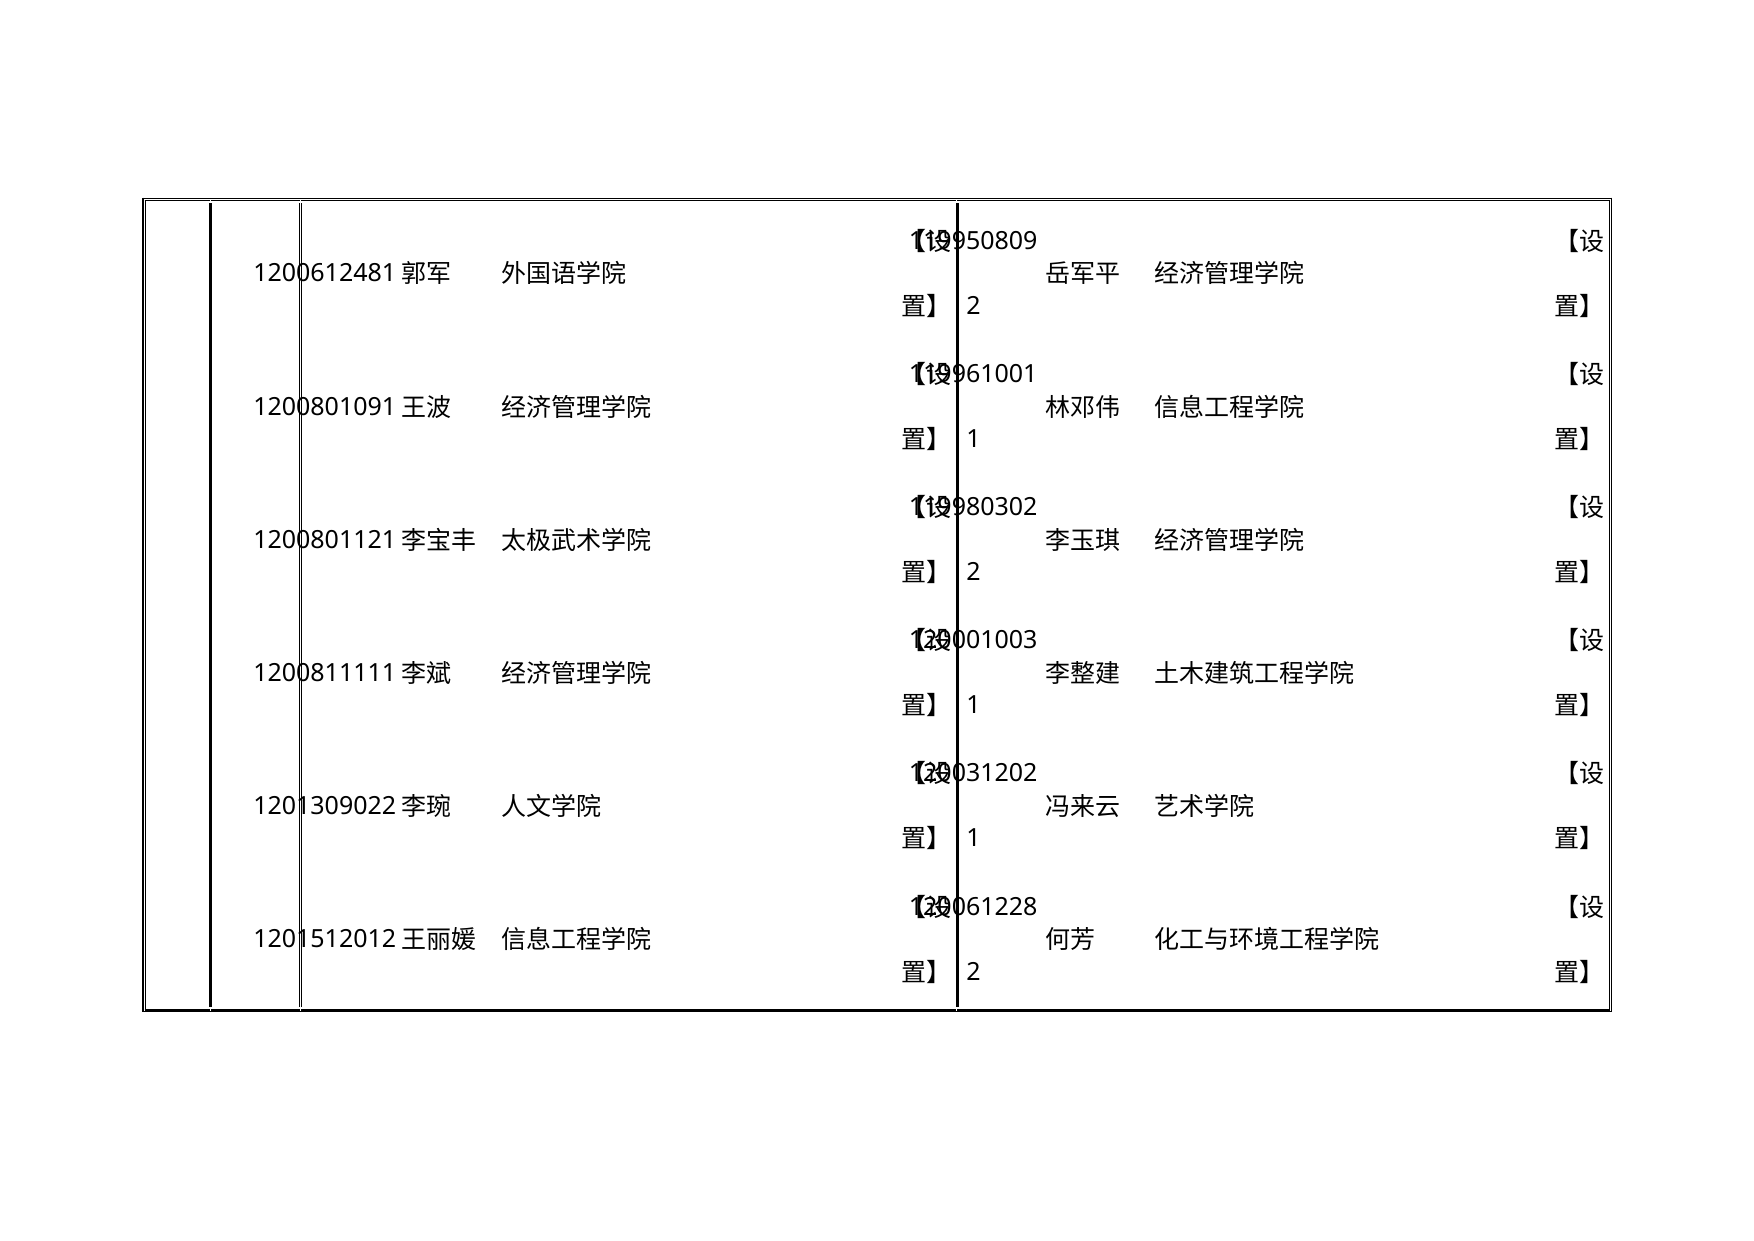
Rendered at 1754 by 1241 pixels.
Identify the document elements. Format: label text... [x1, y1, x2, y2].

table_cell 10.1.1 学生基本信息 [210, 201, 301, 1009]
table_cell [957, 201, 1609, 1009]
table_cell [301, 199, 957, 1009]
table_cell 5 [146, 201, 210, 1009]
